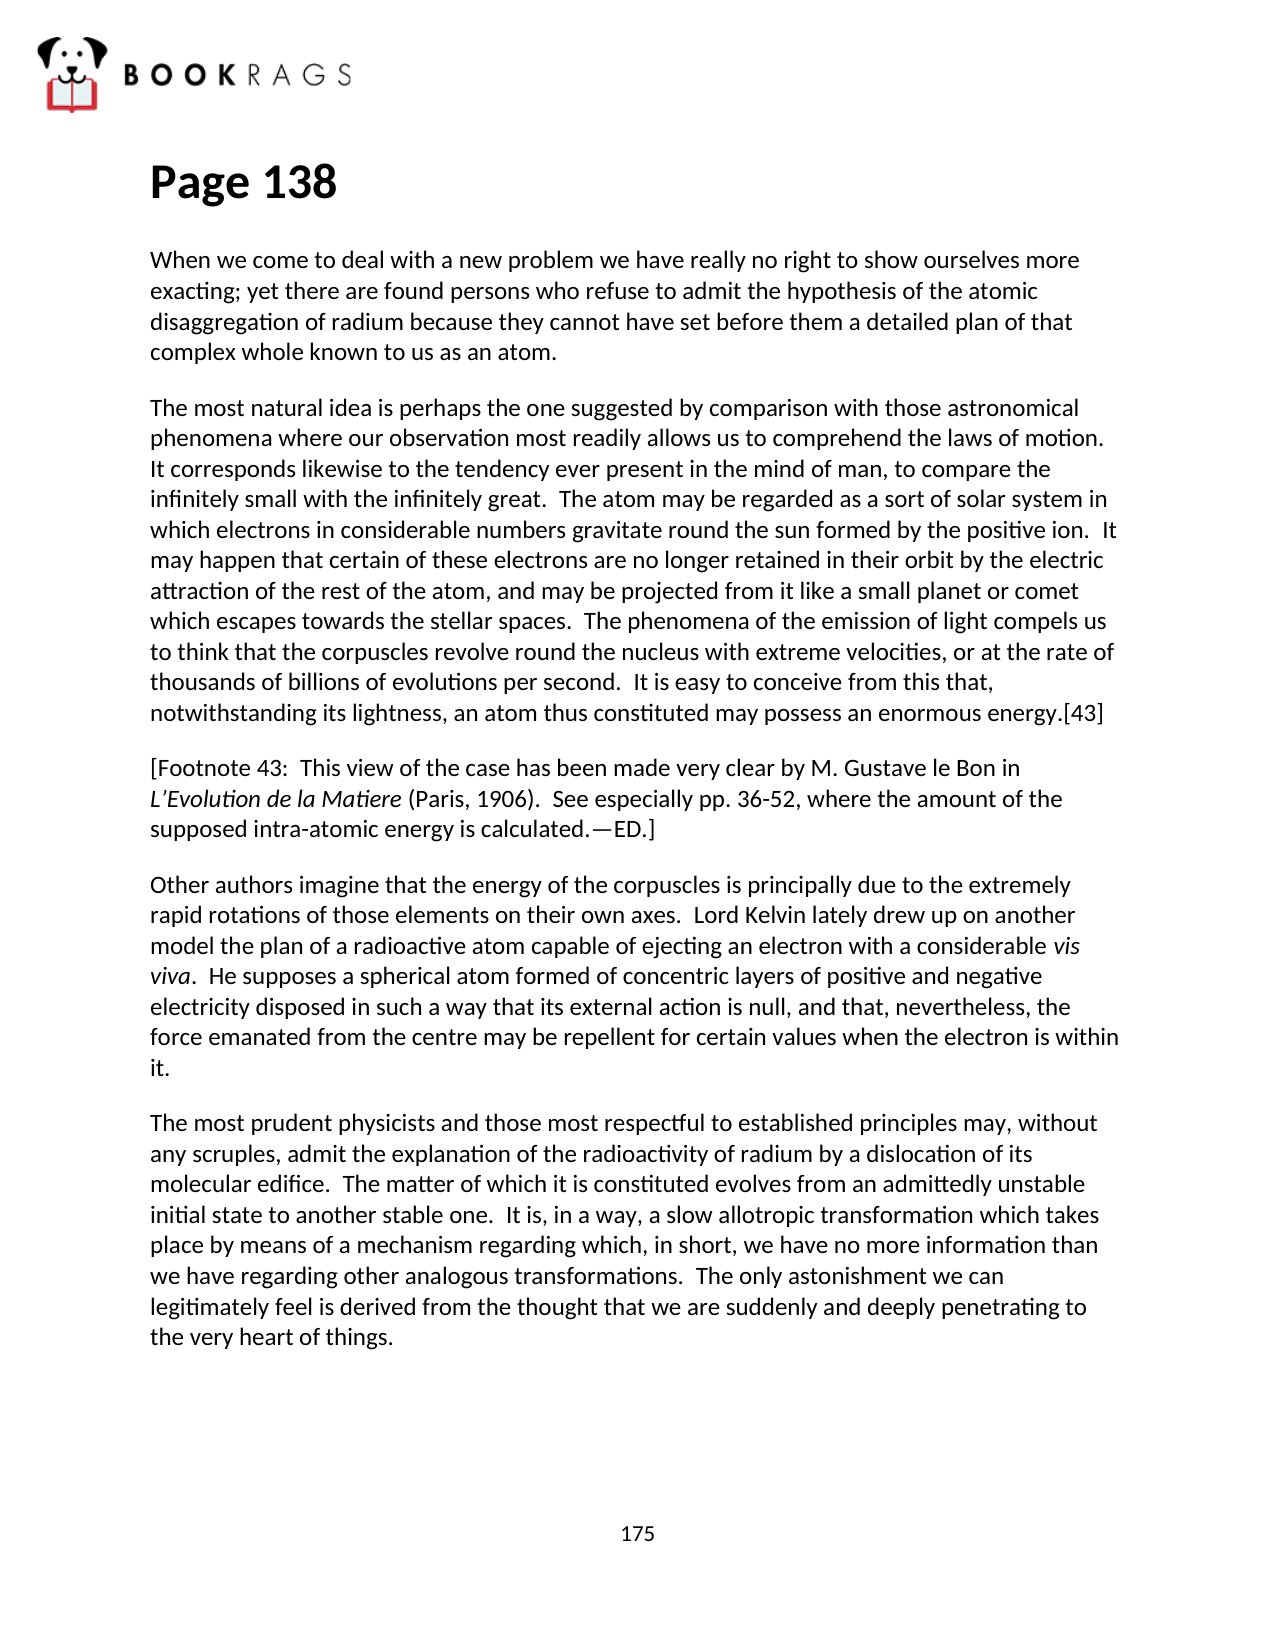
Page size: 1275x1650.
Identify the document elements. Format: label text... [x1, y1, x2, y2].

picture [37, 37, 351, 113]
text When we come to deal with a new problem we have really no right to show ourselves more exacting; yet there are found persons who refuse to admit the hypothesis of the atomic disaggregation of radium because they cannot have set before them a detailed plan of that complex whole known to us as an atom. [150, 244, 1125, 367]
text Page 138 [150, 150, 1125, 211]
text Other authors imagine that the energy of the corpuscles is principally due to the extremely rapid rotations of those elements on their own axes. Lord Kelvin lately drew up on another model the plan of a radioactive atom capable of ejecting an electron with a considerable vis viva. He supposes a spherical atom formed of concentric layers of positive and negative electricity disposed in such a way that its external action is null, and that, nevertheless, the force emanated from the centre may be repellent for certain values when the electron is within it. [150, 869, 1125, 1083]
text The most prudent physicists and those most respectful to established principles may, without any scruples, admit the explanation of the radioactivity of radium by a dislocation of its molecular edifice. The matter of which it is constituted evolves from an admittedly unstable initial state to another stable one. It is, in a way, a slow allotropic transformation which takes place by means of a mechanism regarding which, in short, we have no more information than we have regarding other analogous transformations. The only astonishment we can legitimately feel is derived from the thought that we are suddenly and deeply penetrating to the very heart of things. [150, 1108, 1125, 1352]
text [Footnote 43: This view of the case has been made very clear by M. Gustave le Bon in L’Evolution de la Matiere (Paris, 1906). See especially pp. 36-52, where the amount of the supposed intra-atomic energy is calculated.—­ED.] [150, 752, 1125, 844]
text The most natural idea is perhaps the one suggested by comparison with those astronomical phenomena where our observation most readily allows us to comprehend the laws of motion. It corresponds likewise to the tendency ever present in the mind of man, to compare the infinitely small with the infinitely great. The atom may be regarded as a sort of solar system in which electrons in considerable numbers gravitate round the sun formed by the positive ion. It may happen that certain of these electrons are no longer retained in their orbit by the electric attraction of the rest of the atom, and may be projected from it like a small planet or comet which escapes towards the stellar spaces. The phenomena of the emission of light compels us to think that the corpuscles revolve round the nucleus with extreme velocities, or at the rate of thousands of billions of evolutions per second. It is easy to conceive from this that, notwithstanding its lightness, an atom thus constituted may possess an enormous energy.[43] [150, 392, 1125, 727]
